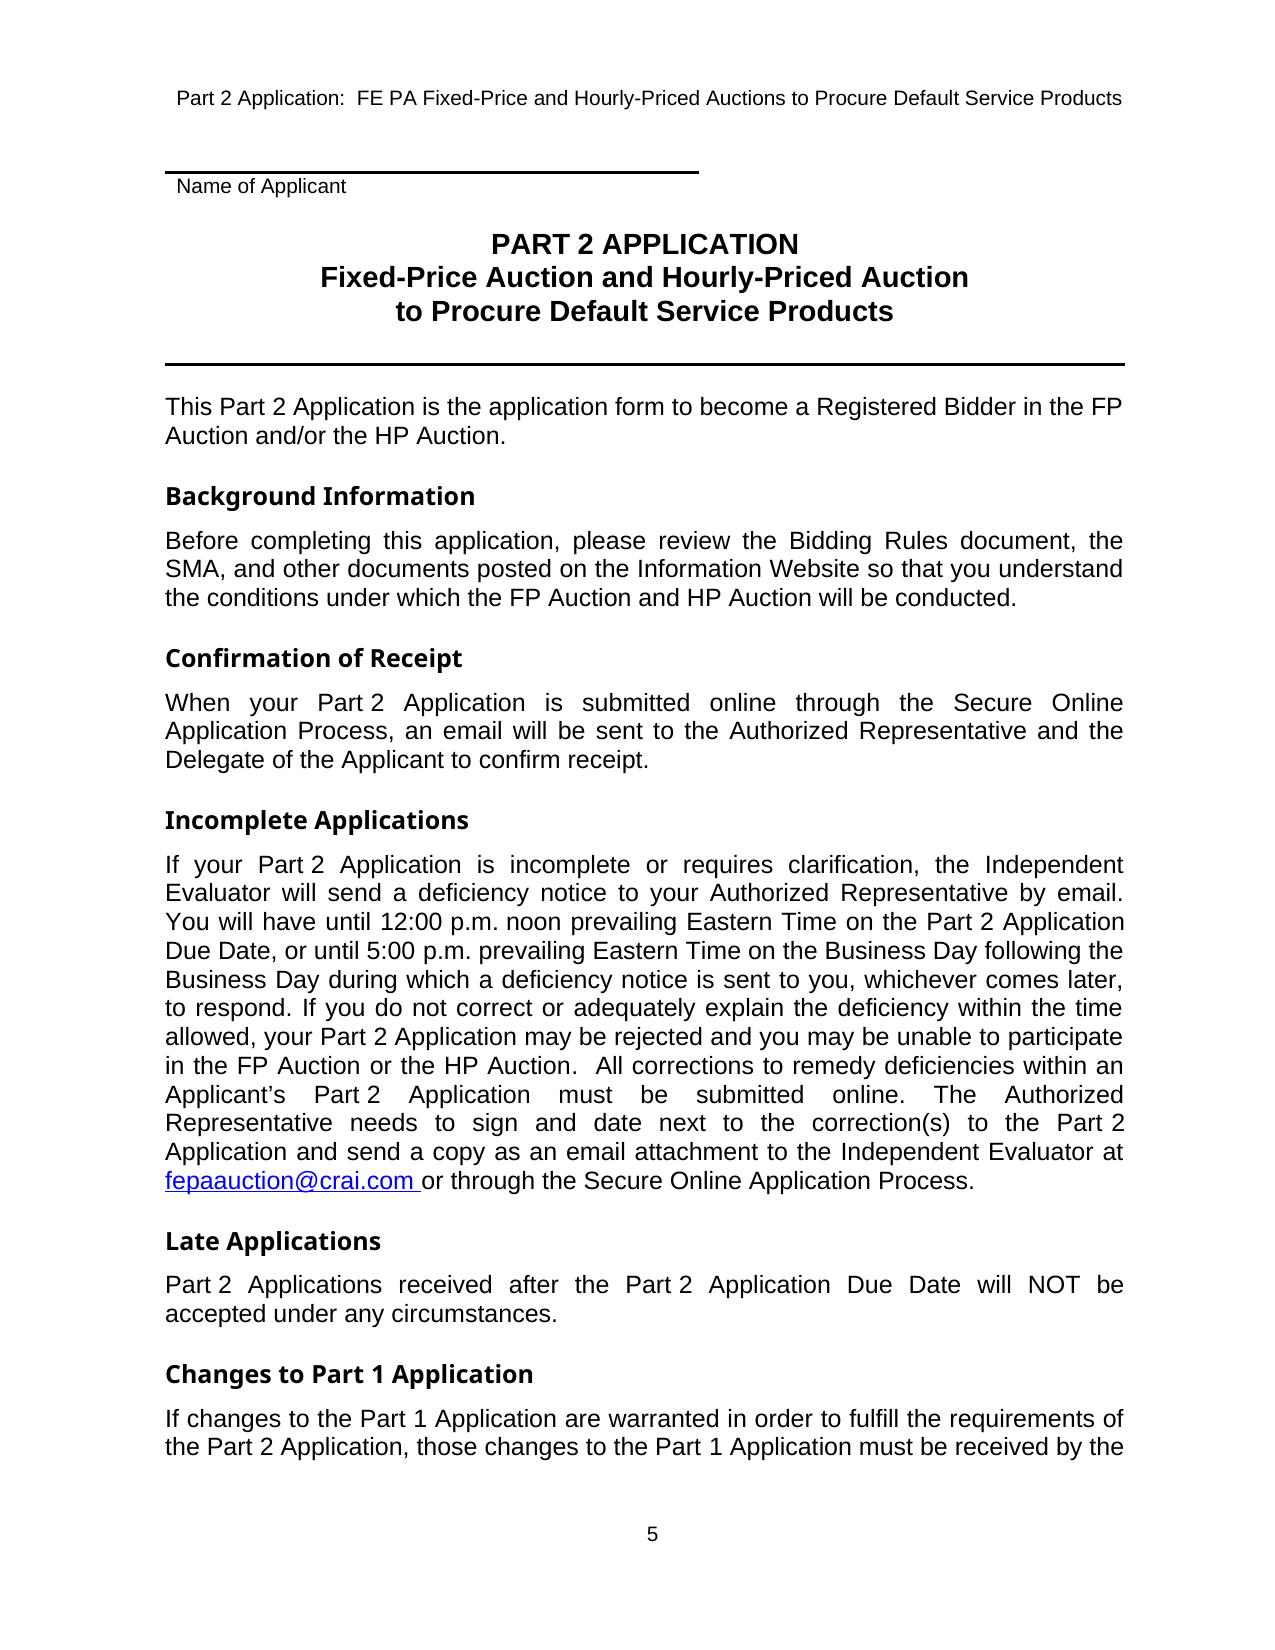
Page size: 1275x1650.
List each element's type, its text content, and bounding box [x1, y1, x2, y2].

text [165, 1403, 1125, 1461]
text Part 2 Applications received after the Part 2 Application Due Date will NOT be accepted under any circumstances. [165, 1270, 1125, 1328]
text PART 2 APPLICATION [165, 227, 1125, 260]
text Changes to Part 1 Application [165, 1357, 1125, 1391]
text to Procure Default Service Products [165, 294, 1125, 327]
text Incomplete Applications [165, 803, 1125, 837]
text If your Part 2 Application is incomplete or requires clarification, the Independent Evaluator will send a deficiency notice to your Authorized Representative by email. You will have until 12:00 p.m. noon prevailing Eastern Time on the Part 2 Application Due Date, or until 5:00 p.m. prevailing Eastern Time on the Business Day following the Business Day during which a deficiency notice is sent to you, whichever comes later, to respond. If you do not correct or adequately explain the deficiency within the time allowed, your Part 2 Application may be rejected and you may be unable to participate in the FP Auction or the HP Auction. All corrections to remedy deficiencies within an Applicant’s Part 2 Application must be submitted online. The Authorized Representative needs to sign and date next to the correction(s) to the Part 2 Application and send a copy as an email attachment to the Independent Evaluator at fepaauction@crai.com or through the Secure Online Application Process. [165, 849, 1125, 1194]
text Background Information [165, 479, 1125, 513]
text Before completing this application, please review the Bidding Rules document, the SMA, and other documents posted on the Information Website so that you understand the conditions under which the FP Auction and HP Auction will be conducted. [165, 526, 1125, 612]
text This Part 2 Application is the application form to become a Registered Bidder in the FP Auction and/or the HP Auction. [165, 392, 1125, 450]
text Fixed-Price Auction and Hourly-Priced Auction [165, 260, 1125, 294]
subtitle When your Part 2 Application is submitted online through the Secure Online Application Process, an email will be sent to the Authorized Representative and the Delegate of the Applicant to confirm receipt. [165, 688, 1125, 774]
text Late Applications [165, 1224, 1125, 1258]
text Confirmation of Receipt [165, 641, 1125, 675]
